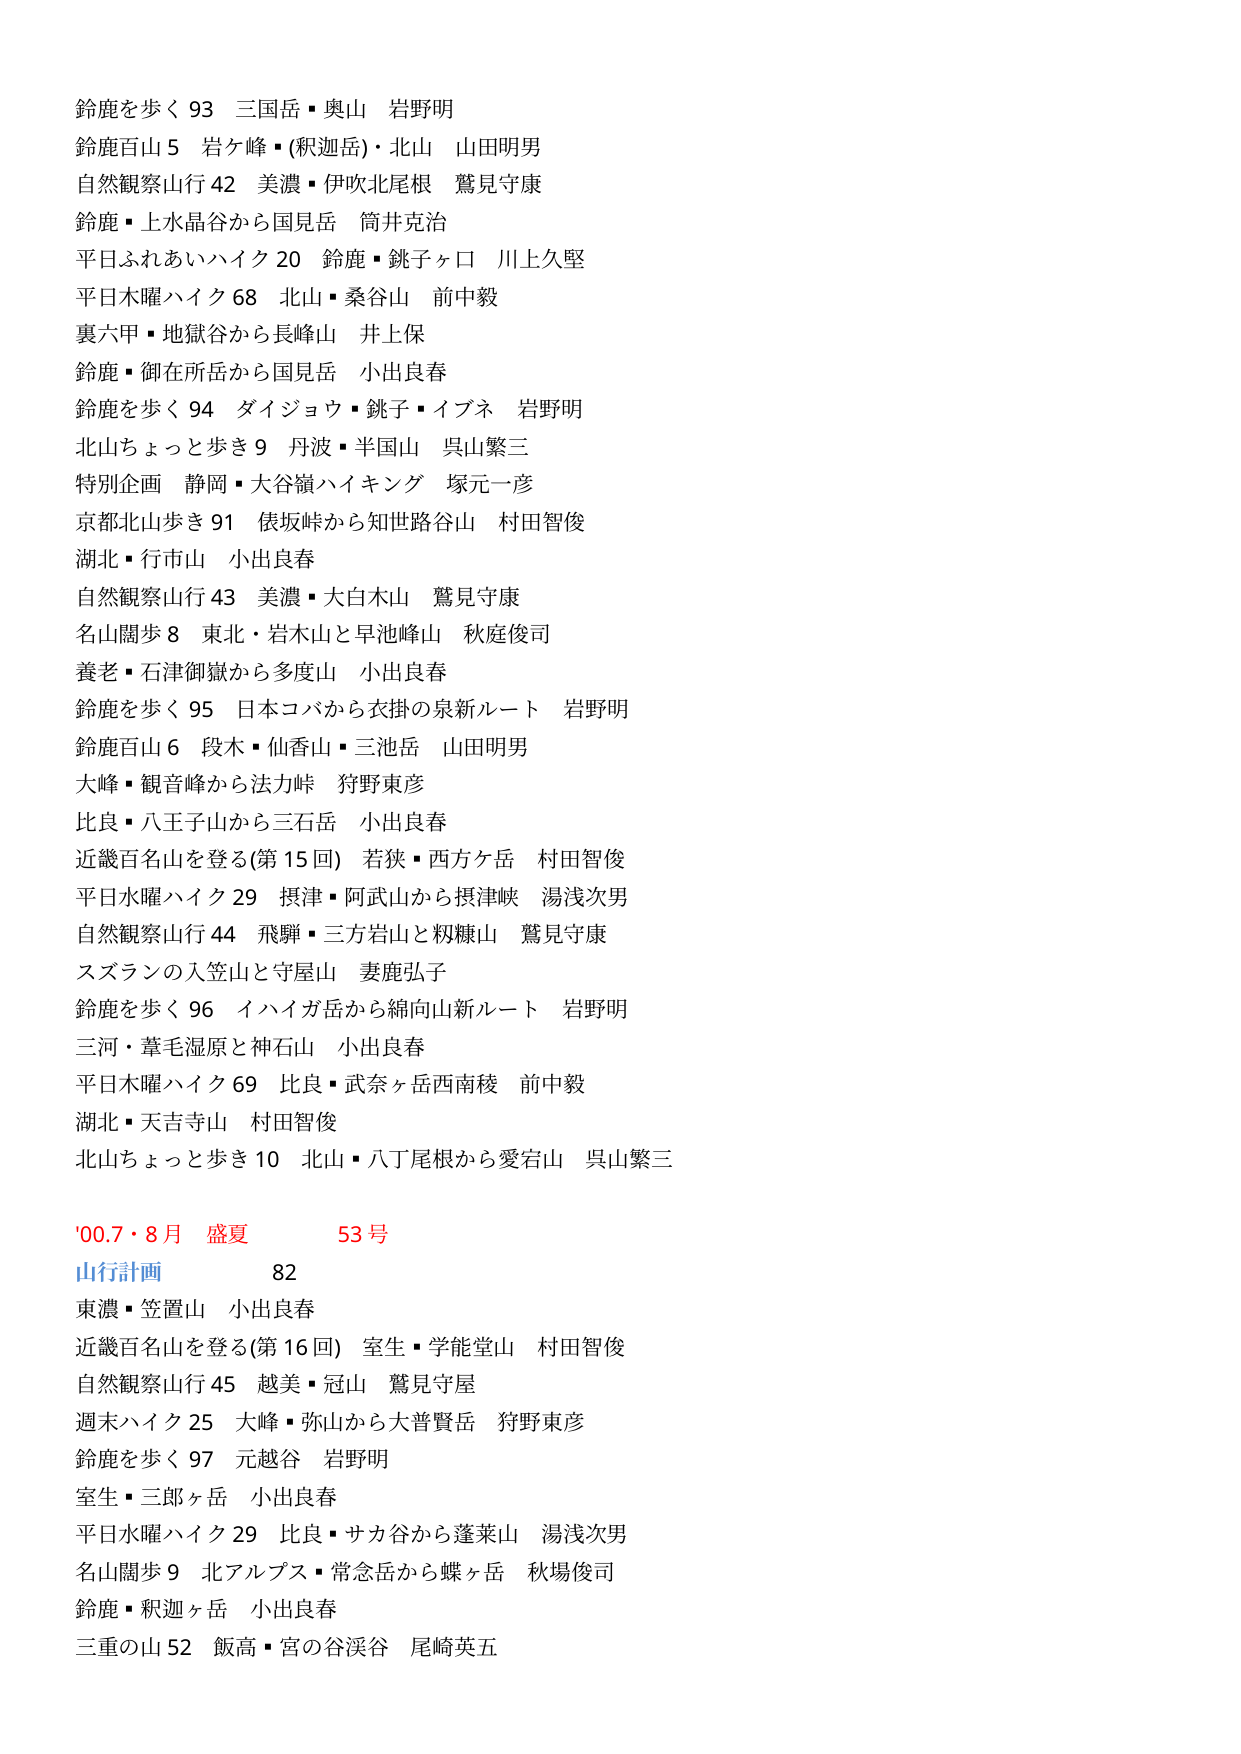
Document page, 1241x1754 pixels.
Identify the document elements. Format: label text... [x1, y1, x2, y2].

text 北山ちょっと歩き9 丹波▪半国山 呉山繁三 [75, 427, 1165, 464]
text 近畿百名山を登る(第15回) 若狭▪西方ケ岳 村田智俊 [75, 839, 1165, 877]
text 三河・葦毛湿原と神石山 小出良春 [75, 1027, 1165, 1064]
text 平日木曜ハイク69 比良▪武奈ヶ岳西南稜 前中毅 [75, 1064, 1165, 1102]
text 名山闊歩9 北アルプス▪常念岳から蝶ヶ岳 秋場俊司 [75, 1552, 1165, 1589]
text 自然観察山行42 美濃▪伊吹北尾根 鷲見守康 [75, 164, 1165, 202]
text 鈴鹿▪御在所岳から国見岳 小出良春 [75, 352, 1165, 389]
text 鈴鹿▪上水晶谷から国見岳 筒井克治 [75, 202, 1165, 239]
text 山行計画 82 [75, 1252, 1165, 1289]
text 大峰▪観音峰から法力峠 狩野東彦 [75, 764, 1165, 802]
text 裏六甲▪地獄谷から長峰山 井上保 [75, 314, 1165, 352]
text 養老▪石津御嶽から多度山 小出良春 [75, 652, 1165, 689]
text 鈴鹿百山5 岩ケ峰▪(釈迦岳)・北山 山田明男 [75, 127, 1165, 164]
text 湖北▪行市山 小出良春 [75, 539, 1165, 577]
text 平日ふれあいハイク20 鈴鹿▪銚子ヶ口 川上久堅 [75, 239, 1165, 277]
text 鈴鹿を歩く93 三国岳▪奥山 岩野明 [75, 89, 1165, 127]
text 三重の山52 飯高▪宮の谷渓谷 尾崎英五 [75, 1627, 1165, 1664]
text 自然観察山行44 飛騨▪三方岩山と籾糠山 鷲見守康 [75, 914, 1165, 952]
text 鈴鹿百山6 段木▪仙香山▪三池岳 山田明男 [75, 727, 1165, 764]
text 自然観察山行43 美濃▪大白木山 鷲見守康 [75, 577, 1165, 614]
text 湖北▪天吉寺山 村田智俊 [75, 1102, 1165, 1139]
text 鈴鹿を歩く97 元越谷 岩野明 [75, 1439, 1165, 1477]
text 週末ハイク25 大峰▪弥山から大普賢岳 狩野東彦 [75, 1402, 1165, 1439]
text 東濃▪笠置山 小出良春 [75, 1289, 1165, 1327]
text 鈴鹿を歩く94 ダイジョウ▪銚子▪イブネ 岩野明 [75, 389, 1165, 427]
text 鈴鹿を歩く96 イハイガ岳から綿向山新ルート 岩野明 [75, 989, 1165, 1027]
text 自然観察山行45 越美▪冠山 鷲見守屋 [75, 1364, 1165, 1402]
text 鈴鹿▪釈迦ヶ岳 小出良春 [75, 1589, 1165, 1627]
text 平日木曜ハイク68 北山▪桑谷山 前中毅 [75, 277, 1165, 314]
text 室生▪三郎ヶ岳 小出良春 [75, 1477, 1165, 1514]
text 鈴鹿を歩く95 日本コバから衣掛の泉新ルート 岩野明 [75, 689, 1165, 727]
text 京都北山歩き91 俵坂峠から知世路谷山 村田智俊 [75, 502, 1165, 539]
text 北山ちょっと歩き10 北山▪八丁尾根から愛宕山 呉山繁三 [75, 1139, 1165, 1177]
text スズランの入笠山と守屋山 妻鹿弘子 [75, 952, 1165, 989]
text 比良▪八王子山から三石岳 小出良春 [75, 802, 1165, 839]
text '00.7・8月 盛夏 53号 [75, 1214, 1165, 1252]
text 平日水曜ハイク29 摂津▪阿武山から摂津峡 湯浅次男 [75, 877, 1165, 914]
text 近畿百名山を登る(第16回) 室生▪学能堂山 村田智俊 [75, 1327, 1165, 1364]
text 特別企画 静岡▪大谷嶺ハイキング 塚元一彦 [75, 464, 1165, 502]
text 名山闊歩8 東北・岩木山と早池峰山 秋庭俊司 [75, 614, 1165, 652]
text 平日水曜ハイク29 比良▪サカ谷から蓬莱山 湯浅次男 [75, 1514, 1165, 1552]
